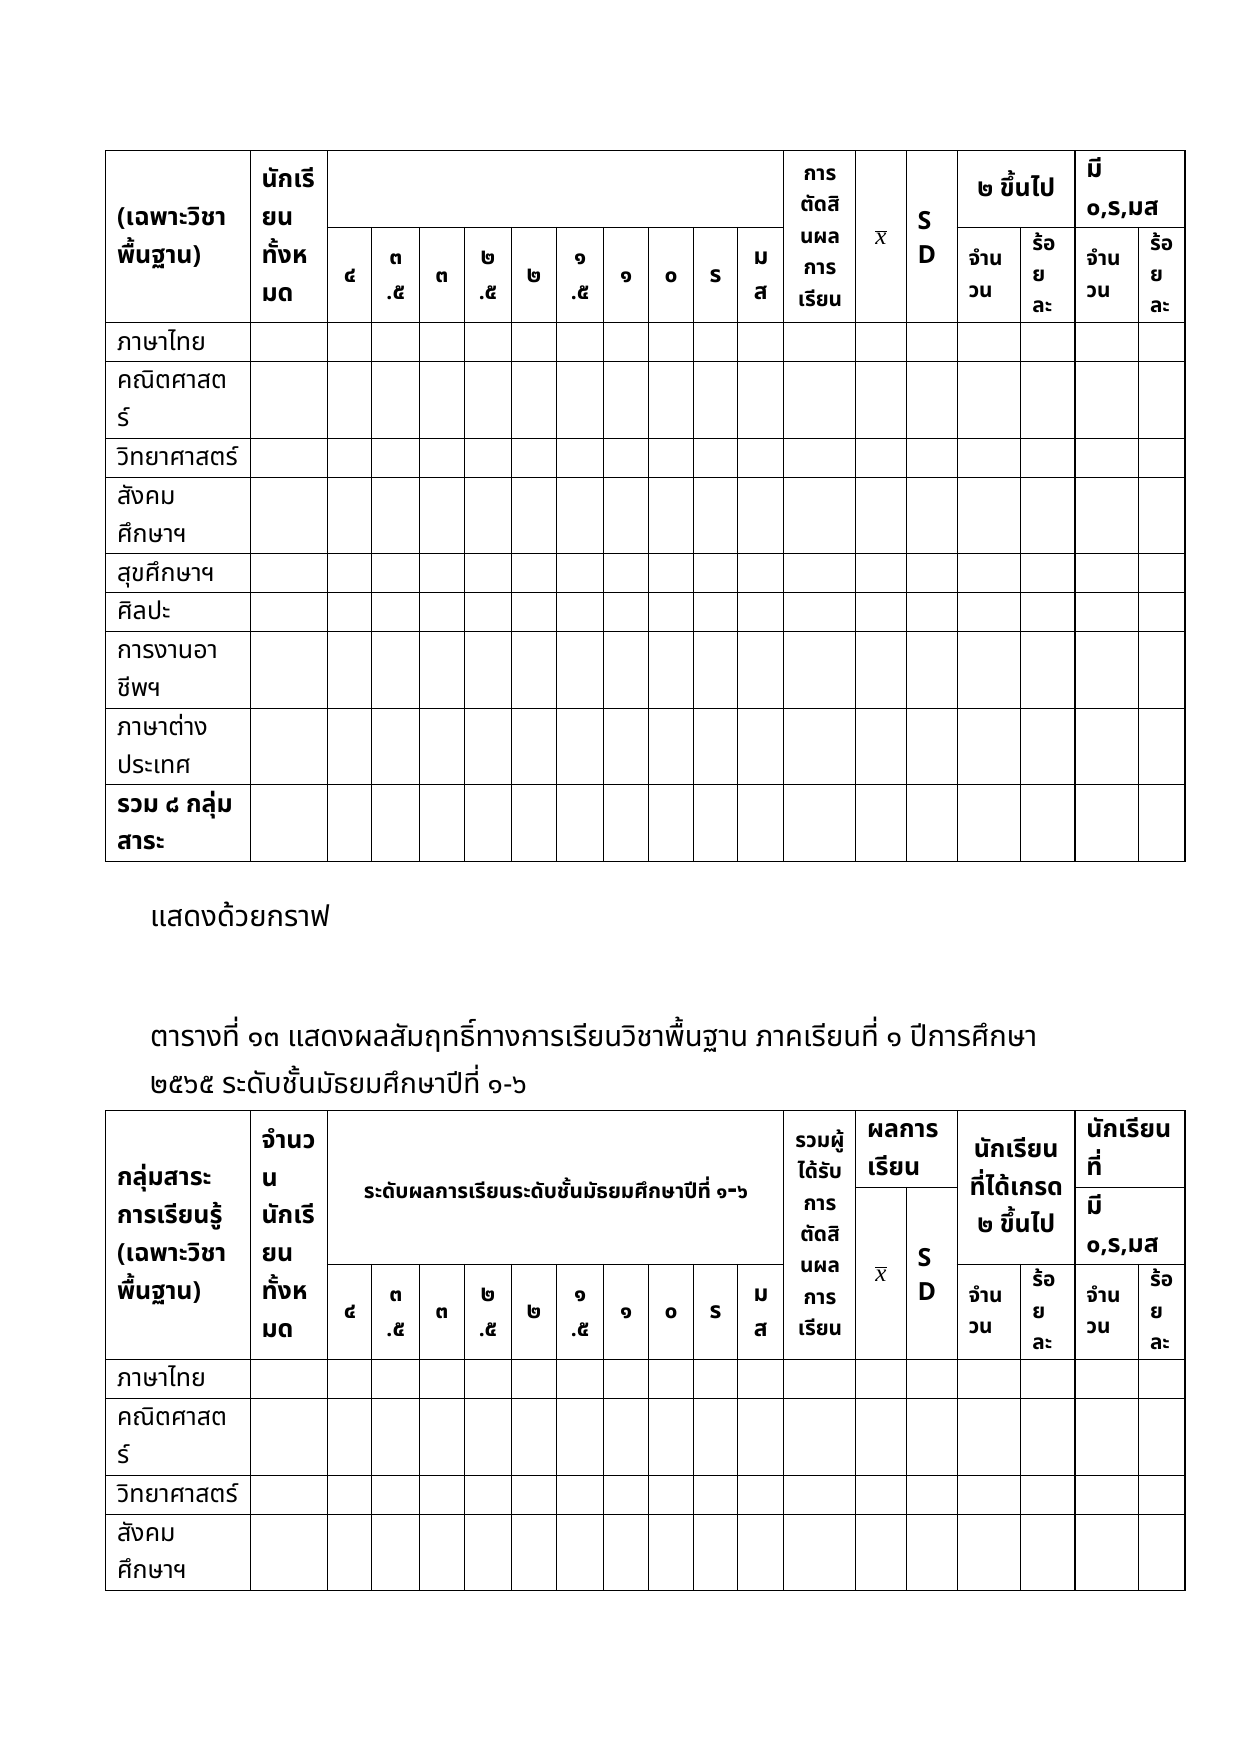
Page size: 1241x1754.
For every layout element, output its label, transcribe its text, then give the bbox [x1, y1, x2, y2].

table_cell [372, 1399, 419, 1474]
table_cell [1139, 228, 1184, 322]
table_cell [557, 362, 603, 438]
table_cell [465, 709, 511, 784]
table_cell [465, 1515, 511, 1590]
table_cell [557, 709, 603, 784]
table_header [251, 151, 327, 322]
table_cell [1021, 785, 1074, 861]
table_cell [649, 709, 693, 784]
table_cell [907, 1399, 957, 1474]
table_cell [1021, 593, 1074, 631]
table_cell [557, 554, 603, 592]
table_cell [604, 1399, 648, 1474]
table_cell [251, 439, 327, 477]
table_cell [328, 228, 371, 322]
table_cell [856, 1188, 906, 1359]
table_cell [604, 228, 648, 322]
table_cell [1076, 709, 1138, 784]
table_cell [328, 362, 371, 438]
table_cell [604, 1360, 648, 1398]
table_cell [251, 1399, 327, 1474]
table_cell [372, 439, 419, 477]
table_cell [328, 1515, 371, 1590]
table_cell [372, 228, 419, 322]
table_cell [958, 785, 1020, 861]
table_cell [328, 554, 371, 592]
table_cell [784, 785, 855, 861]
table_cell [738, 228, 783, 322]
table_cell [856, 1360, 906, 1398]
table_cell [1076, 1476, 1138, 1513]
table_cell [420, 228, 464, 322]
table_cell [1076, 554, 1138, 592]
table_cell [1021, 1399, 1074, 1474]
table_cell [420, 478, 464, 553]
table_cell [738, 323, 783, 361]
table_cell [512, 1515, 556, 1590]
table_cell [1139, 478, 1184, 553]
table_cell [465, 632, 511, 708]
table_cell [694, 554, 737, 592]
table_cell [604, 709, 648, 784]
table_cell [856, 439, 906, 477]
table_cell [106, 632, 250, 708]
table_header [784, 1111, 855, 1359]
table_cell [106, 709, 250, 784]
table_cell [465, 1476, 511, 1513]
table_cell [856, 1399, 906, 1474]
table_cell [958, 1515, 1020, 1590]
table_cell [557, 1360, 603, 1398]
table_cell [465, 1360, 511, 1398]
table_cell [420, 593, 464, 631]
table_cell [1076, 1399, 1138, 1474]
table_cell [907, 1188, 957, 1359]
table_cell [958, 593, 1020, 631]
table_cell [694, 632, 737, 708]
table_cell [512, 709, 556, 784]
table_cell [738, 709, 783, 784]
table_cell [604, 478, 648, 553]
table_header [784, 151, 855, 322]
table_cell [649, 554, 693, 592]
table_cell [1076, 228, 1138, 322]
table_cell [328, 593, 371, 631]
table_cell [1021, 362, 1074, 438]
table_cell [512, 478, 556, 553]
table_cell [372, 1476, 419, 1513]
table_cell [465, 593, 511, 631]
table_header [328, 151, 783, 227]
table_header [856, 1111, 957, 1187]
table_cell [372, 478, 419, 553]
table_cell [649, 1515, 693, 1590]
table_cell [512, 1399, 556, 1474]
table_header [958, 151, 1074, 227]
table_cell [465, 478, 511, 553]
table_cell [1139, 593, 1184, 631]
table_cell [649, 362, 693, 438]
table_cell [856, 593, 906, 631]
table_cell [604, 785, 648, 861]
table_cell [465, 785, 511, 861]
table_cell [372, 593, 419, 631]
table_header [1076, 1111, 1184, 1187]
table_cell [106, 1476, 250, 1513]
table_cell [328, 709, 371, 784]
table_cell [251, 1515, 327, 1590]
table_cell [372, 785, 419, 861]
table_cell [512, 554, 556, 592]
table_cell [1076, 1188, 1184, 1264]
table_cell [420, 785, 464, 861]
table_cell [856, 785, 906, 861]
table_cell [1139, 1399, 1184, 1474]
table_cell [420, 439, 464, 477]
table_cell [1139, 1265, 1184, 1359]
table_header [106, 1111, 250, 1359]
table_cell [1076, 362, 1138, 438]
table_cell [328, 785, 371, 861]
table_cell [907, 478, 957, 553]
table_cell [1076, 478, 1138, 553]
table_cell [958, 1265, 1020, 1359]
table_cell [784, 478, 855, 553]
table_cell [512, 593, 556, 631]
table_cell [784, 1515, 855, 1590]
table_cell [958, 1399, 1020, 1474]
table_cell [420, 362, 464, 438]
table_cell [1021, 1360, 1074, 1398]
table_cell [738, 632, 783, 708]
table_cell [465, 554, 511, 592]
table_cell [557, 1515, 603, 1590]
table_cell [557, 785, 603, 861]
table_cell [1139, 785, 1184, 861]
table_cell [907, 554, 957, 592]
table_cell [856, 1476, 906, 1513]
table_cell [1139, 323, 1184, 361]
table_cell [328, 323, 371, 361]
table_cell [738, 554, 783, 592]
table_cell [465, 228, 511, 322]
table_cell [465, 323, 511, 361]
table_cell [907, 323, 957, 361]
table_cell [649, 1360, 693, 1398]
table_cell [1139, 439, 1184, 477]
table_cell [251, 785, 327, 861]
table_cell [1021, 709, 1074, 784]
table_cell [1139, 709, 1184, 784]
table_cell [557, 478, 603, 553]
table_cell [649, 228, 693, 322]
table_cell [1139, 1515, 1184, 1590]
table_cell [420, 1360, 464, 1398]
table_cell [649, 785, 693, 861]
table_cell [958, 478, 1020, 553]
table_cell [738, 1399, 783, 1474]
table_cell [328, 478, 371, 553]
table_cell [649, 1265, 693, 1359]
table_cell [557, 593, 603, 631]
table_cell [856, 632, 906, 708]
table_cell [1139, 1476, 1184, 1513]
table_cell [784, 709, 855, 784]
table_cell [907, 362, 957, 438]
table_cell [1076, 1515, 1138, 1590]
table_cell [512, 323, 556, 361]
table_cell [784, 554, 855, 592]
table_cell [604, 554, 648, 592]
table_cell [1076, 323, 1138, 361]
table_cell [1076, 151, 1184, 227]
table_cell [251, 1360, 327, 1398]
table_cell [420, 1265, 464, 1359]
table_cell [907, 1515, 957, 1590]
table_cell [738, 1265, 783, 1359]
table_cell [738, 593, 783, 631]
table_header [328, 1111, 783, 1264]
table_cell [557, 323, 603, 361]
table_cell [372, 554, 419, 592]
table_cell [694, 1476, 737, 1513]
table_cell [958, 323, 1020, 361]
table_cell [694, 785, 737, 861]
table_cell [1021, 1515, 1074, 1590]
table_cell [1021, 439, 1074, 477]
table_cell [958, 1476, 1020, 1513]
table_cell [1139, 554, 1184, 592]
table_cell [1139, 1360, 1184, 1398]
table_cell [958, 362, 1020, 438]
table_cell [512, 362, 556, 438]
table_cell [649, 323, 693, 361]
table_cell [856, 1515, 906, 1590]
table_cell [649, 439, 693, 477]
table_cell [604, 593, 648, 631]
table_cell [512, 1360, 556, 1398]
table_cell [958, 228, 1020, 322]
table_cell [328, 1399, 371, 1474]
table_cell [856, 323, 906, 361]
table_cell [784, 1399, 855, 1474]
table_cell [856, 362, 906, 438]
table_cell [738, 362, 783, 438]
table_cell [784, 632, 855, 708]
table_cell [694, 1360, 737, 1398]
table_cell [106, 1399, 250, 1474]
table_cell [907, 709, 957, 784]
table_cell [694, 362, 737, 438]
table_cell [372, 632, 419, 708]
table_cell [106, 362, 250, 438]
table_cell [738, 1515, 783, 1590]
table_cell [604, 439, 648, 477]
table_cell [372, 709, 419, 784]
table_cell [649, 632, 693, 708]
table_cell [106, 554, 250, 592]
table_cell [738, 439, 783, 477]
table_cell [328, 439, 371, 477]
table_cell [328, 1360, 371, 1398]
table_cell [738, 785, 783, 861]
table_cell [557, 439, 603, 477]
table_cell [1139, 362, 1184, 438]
text ตารางที่ ๑๓ แสดงผลสัมฤทธิ์ทางการเรียนวิชาพื้นฐาน ภาคเรียนที่ ๑ ปีการศึกษา ๒๕๖๕ ระดับชั้นมัธยมศึกษาปีที่ ๑-๖ [150, 1015, 1090, 1107]
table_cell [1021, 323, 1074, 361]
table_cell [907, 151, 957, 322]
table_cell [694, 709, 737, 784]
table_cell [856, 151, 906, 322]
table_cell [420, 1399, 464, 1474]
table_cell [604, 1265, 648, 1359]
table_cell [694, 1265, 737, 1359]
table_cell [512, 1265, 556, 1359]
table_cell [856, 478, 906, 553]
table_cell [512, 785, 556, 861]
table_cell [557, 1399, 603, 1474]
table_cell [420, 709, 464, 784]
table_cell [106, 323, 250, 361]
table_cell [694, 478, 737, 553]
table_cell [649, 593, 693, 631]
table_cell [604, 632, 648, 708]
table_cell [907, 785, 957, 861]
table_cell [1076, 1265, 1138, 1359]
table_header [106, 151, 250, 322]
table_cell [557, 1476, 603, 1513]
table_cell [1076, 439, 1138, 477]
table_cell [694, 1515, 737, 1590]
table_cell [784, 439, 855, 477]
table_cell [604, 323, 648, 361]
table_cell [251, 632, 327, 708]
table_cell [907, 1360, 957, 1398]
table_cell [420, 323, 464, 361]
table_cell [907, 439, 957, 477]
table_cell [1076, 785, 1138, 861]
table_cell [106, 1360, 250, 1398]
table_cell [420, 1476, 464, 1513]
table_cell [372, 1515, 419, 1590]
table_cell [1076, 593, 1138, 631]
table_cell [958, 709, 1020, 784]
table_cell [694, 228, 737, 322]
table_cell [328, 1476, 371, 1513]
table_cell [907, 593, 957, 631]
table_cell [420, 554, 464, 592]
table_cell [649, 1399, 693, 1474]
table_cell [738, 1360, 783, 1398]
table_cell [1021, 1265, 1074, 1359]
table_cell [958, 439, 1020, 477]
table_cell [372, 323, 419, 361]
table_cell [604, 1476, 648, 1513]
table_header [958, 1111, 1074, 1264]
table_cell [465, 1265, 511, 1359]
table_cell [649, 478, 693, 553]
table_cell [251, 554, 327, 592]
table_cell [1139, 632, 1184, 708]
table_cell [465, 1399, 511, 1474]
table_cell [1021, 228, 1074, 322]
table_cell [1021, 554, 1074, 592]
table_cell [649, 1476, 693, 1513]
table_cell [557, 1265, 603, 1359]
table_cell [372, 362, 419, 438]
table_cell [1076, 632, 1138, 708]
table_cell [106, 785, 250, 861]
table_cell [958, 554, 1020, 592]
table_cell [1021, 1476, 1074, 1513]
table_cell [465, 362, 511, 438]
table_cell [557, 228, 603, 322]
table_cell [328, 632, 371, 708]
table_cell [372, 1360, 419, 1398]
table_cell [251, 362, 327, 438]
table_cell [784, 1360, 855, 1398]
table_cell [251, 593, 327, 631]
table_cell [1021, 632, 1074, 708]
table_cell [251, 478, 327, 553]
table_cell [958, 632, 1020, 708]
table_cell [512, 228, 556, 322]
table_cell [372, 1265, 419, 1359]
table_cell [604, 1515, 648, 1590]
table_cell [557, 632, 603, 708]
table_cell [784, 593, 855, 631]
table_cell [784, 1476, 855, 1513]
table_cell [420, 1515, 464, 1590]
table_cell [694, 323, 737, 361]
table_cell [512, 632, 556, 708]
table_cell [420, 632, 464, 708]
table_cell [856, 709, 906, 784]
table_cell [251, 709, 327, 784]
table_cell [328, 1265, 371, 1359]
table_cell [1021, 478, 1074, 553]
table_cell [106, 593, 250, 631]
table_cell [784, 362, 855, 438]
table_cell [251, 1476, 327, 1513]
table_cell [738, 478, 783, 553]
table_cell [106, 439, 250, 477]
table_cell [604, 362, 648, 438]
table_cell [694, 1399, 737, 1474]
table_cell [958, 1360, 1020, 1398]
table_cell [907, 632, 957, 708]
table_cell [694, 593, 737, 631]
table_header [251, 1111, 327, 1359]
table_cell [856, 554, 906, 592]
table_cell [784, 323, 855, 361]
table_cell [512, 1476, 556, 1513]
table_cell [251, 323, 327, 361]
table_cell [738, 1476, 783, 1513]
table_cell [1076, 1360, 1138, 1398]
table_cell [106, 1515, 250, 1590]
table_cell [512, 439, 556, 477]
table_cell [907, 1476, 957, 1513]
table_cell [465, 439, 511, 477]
text แสดงด้วยกราฟ [150, 896, 1090, 970]
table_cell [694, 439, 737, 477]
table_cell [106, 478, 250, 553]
